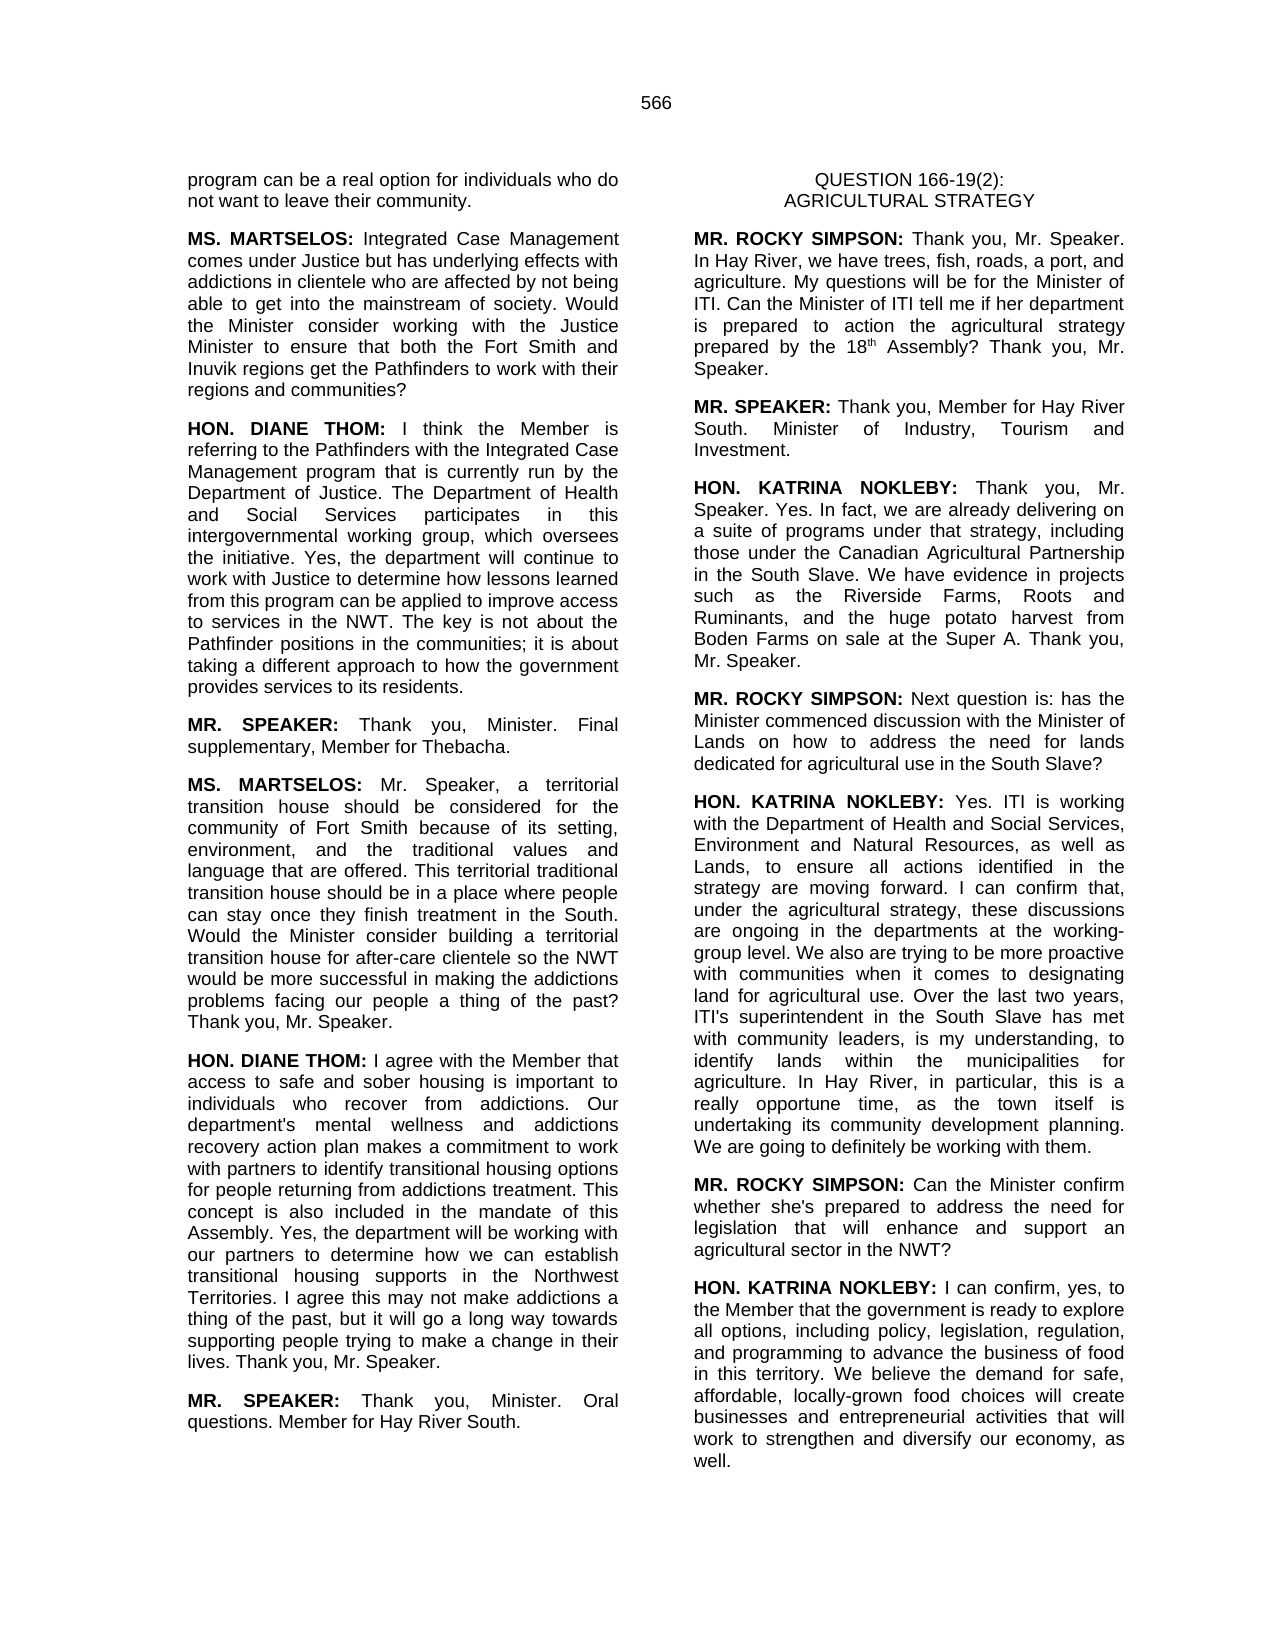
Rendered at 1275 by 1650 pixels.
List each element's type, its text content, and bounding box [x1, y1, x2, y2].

text HON. KATRINA NOKLEBY: Yes. ITI is working with the Department of Health and Social Services, Environment and Natural Resources, as well as Lands, to ensure all actions identified in the strategy are moving forward. I can confirm that, under the agricultural strategy, these discussions are ongoing in the departments at the working-group level. We also are trying to be more proactive with communities when it comes to designating land for agricultural use. Over the last two years, ITI's superintendent in the South Slave has met with community leaders, is my understanding, to identify lands within the municipalities for agriculture. In Hay River, in particular, this is a really opportune time, as the town itself is undertaking its community development planning. We are going to definitely be working with them. [694, 791, 1125, 1157]
text HON. KATRINA NOKLEBY: Thank you, Mr. Speaker. Yes. In fact, we are already delivering on a suite of programs under that strategy, including those under the Canadian Agricultural Partnership in the South Slave. We have evidence in projects such as the Riverside Farms, Roots and Ruminants, and the huge potato harvest from Boden Farms on sale at the Super A. Thank you, Mr. Speaker. [694, 477, 1125, 671]
subtitle Question 166-19(2): Agricultural Strategy [694, 168, 1125, 211]
text MR. SPEAKER: Thank you, Minister. Final supplementary, Member for Thebacha. [187, 714, 619, 757]
text MS. MARTSELOS: Integrated Case Management comes under Justice but has underlying effects with addictions in clientele who are affected by not being able to get into the mainstream of society. Would the Minister consider working with the Justice Minister to ensure that both the Fort Smith and Inuvik regions get the Pathfinders to work with their regions and communities? [187, 228, 619, 401]
text MR. SPEAKER: Thank you, Minister. Oral questions. Member for Hay River South. [187, 1389, 619, 1433]
text HON. DIANE THOM: I agree with the Member that access to safe and sober housing is important to individuals who recover from addictions. Our department's mental wellness and addictions recovery action plan makes a commitment to work with partners to identify transitional housing options for people returning from addictions treatment. This concept is also included in the mandate of this Assembly. Yes, the department will be working with our partners to determine how we can establish transitional housing supports in the Northwest Territories. I agree this may not make addictions a thing of the past, but it will go a long way towards supporting people trying to make a change in their lives. Thank you, Mr. Speaker. [187, 1049, 619, 1373]
text HON. DIANE THOM: I think the Member is referring to the Pathfinders with the Integrated Case Management program that is currently run by the Department of Justice. The Department of Health and Social Services participates in this intergovernmental working group, which oversees the initiative. Yes, the department will continue to work with Justice to determine how lessons learned from this program can be applied to improve access to services in the NWT. The key is not about the Pathfinder positions in the communities; it is about taking a different approach to how the government provides services to its residents. [187, 417, 619, 698]
text MR. ROCKY SIMPSON: Can the Minister confirm whether she's prepared to address the need for legislation that will enhance and support an agricultural sector in the NWT? [694, 1174, 1125, 1260]
text MR. ROCKY SIMPSON: Next question is: has the Minister commenced discussion with the Minister of Lands on how to address the need for lands dedicated for agricultural use in the South Slave? [694, 688, 1125, 774]
text MR. SPEAKER: Thank you, Member for Hay River South. Minister of Industry, Tourism and Investment. [694, 396, 1125, 460]
text MR. ROCKY SIMPSON: Thank you, Mr. Speaker. In Hay River, we have trees, fish, roads, a port, and agriculture. My questions will be for the Minister of ITI. Can the Minister of ITI tell me if her department is prepared to action the agricultural strategy prepared by the 18th Assembly? Thank you, Mr. Speaker. [694, 228, 1125, 379]
text MS. MARTSELOS: Mr. Speaker, a territorial transition house should be considered for the community of Fort Smith because of its setting, environment, and the traditional values and language that are offered. This territorial traditional transition house should be in a place where people can stay once they finish treatment in the South. Would the Minister consider building a territorial transition house for after-care clientele so the NWT would be more successful in making the addictions problems facing our people a thing of the past? Thank you, Mr. Speaker. [187, 774, 619, 1033]
text HON. KATRINA NOKLEBY: I can confirm, yes, to the Member that the government is ready to explore all options, including policy, legislation, regulation, and programming to advance the business of food in this territory. We believe the demand for safe, affordable, locally-grown food choices will create businesses and entrepreneurial activities that will work to strengthen and diversify our economy, as well. [694, 1277, 1125, 1471]
